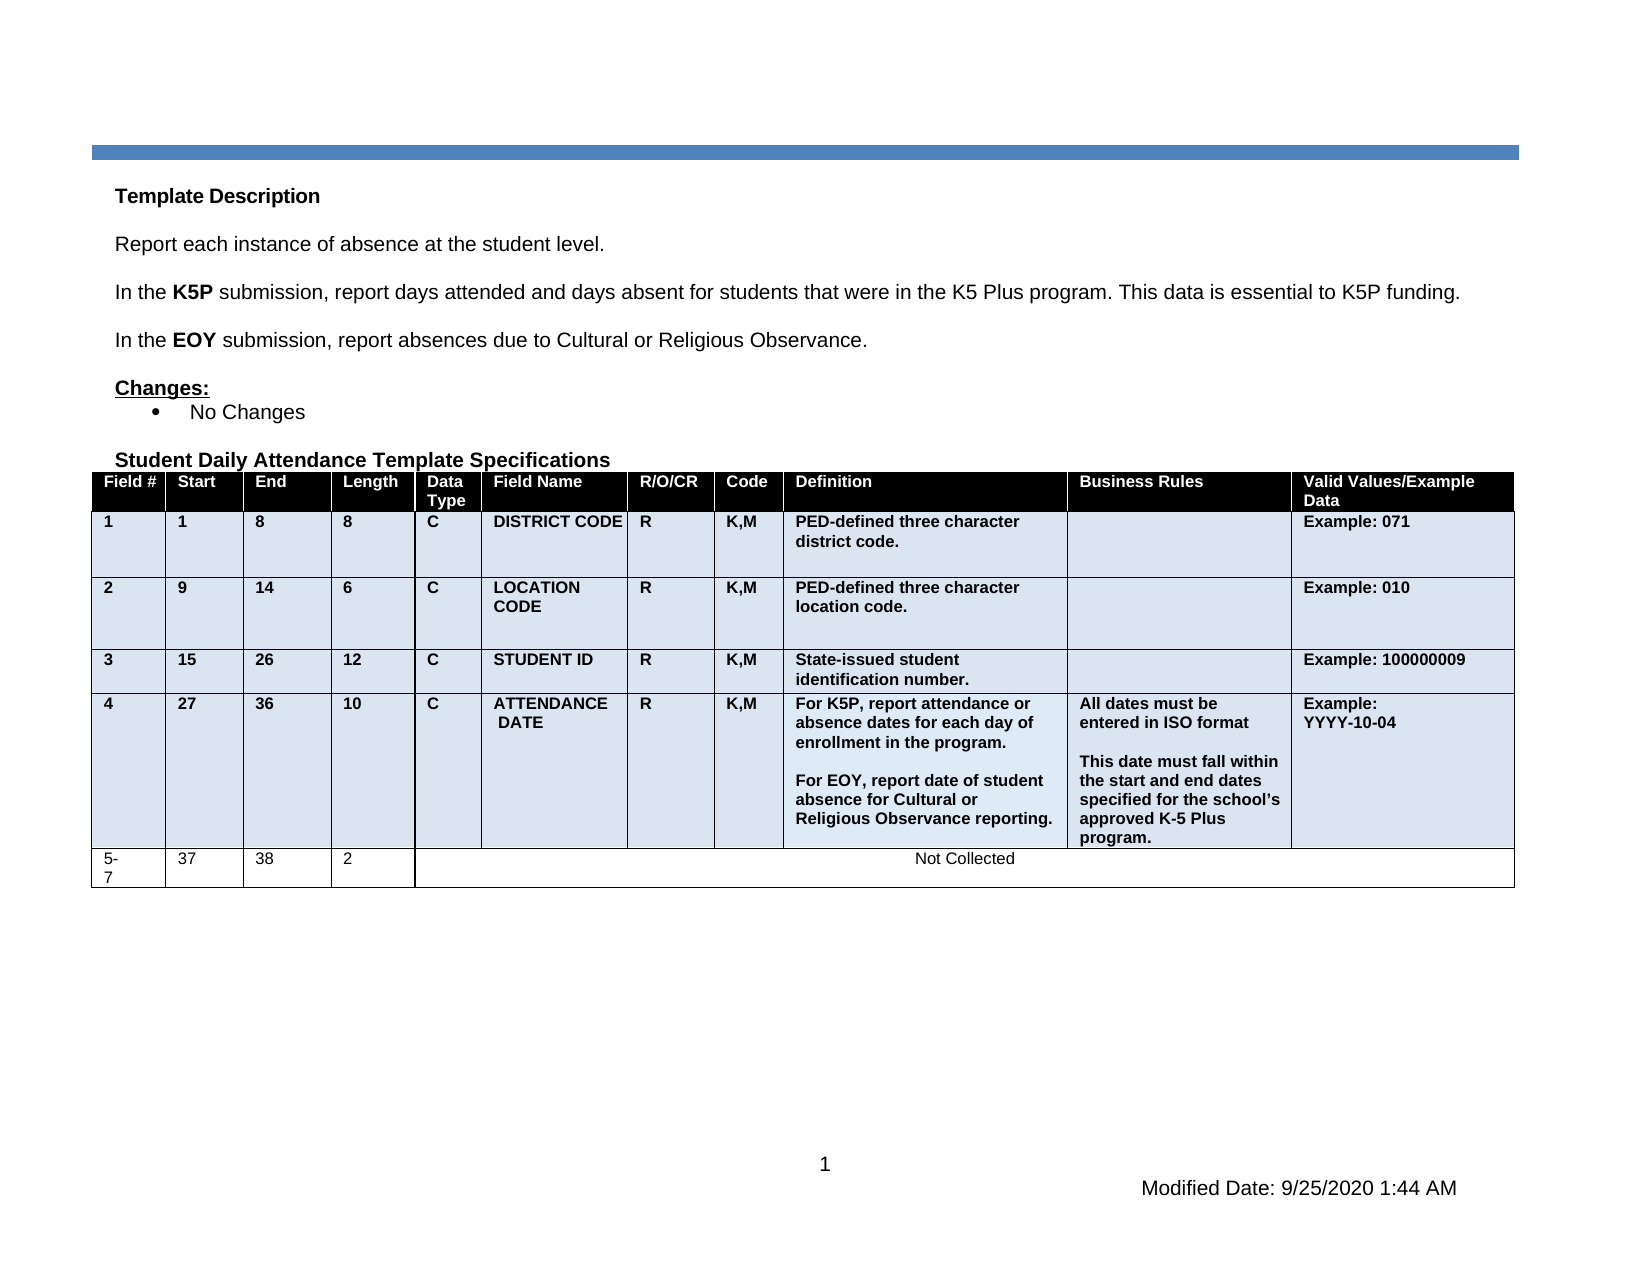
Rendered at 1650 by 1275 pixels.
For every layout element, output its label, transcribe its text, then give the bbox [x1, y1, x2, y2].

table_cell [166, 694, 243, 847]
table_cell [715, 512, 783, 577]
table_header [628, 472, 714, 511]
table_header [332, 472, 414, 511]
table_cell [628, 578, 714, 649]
text In the K5P submission, report days attended and days absent for students that were in the K5 Plus program. This data is essential to K5P funding. [114, 280, 1537, 304]
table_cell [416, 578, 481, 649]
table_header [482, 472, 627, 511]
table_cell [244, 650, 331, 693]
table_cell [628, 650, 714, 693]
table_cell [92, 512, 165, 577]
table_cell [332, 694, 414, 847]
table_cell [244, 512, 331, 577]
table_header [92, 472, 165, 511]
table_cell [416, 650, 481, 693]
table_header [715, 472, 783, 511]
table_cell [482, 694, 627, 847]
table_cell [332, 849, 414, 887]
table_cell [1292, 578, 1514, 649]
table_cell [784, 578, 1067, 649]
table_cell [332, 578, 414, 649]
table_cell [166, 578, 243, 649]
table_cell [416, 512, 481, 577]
text In the EOY submission, report absences due to Cultural or Religious Observance. [114, 328, 1537, 352]
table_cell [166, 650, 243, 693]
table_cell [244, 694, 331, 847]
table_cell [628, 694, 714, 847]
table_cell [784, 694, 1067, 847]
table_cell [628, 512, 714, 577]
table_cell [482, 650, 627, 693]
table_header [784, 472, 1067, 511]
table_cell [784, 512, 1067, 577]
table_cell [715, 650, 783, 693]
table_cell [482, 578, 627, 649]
text Template Description [114, 184, 1537, 208]
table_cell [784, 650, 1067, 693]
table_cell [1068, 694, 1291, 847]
text Changes: [114, 376, 1537, 400]
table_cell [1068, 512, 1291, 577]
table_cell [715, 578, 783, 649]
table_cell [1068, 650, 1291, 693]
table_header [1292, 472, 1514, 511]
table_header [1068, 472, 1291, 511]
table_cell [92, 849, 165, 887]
text Student Daily Attendance Template Specifications [114, 448, 1506, 472]
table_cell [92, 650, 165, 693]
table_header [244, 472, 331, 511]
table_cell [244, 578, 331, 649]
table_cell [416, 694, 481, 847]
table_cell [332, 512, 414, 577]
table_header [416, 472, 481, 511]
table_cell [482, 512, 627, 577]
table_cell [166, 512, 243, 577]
list No Changes [152, 400, 1537, 424]
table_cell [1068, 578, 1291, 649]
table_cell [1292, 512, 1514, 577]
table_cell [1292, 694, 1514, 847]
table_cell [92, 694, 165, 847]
text Report each instance of absence at the student level. [114, 232, 1537, 256]
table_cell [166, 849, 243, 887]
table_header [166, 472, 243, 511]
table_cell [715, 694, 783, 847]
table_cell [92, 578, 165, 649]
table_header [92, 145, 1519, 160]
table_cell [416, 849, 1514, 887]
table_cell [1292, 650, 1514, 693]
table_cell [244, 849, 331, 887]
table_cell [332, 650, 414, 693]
